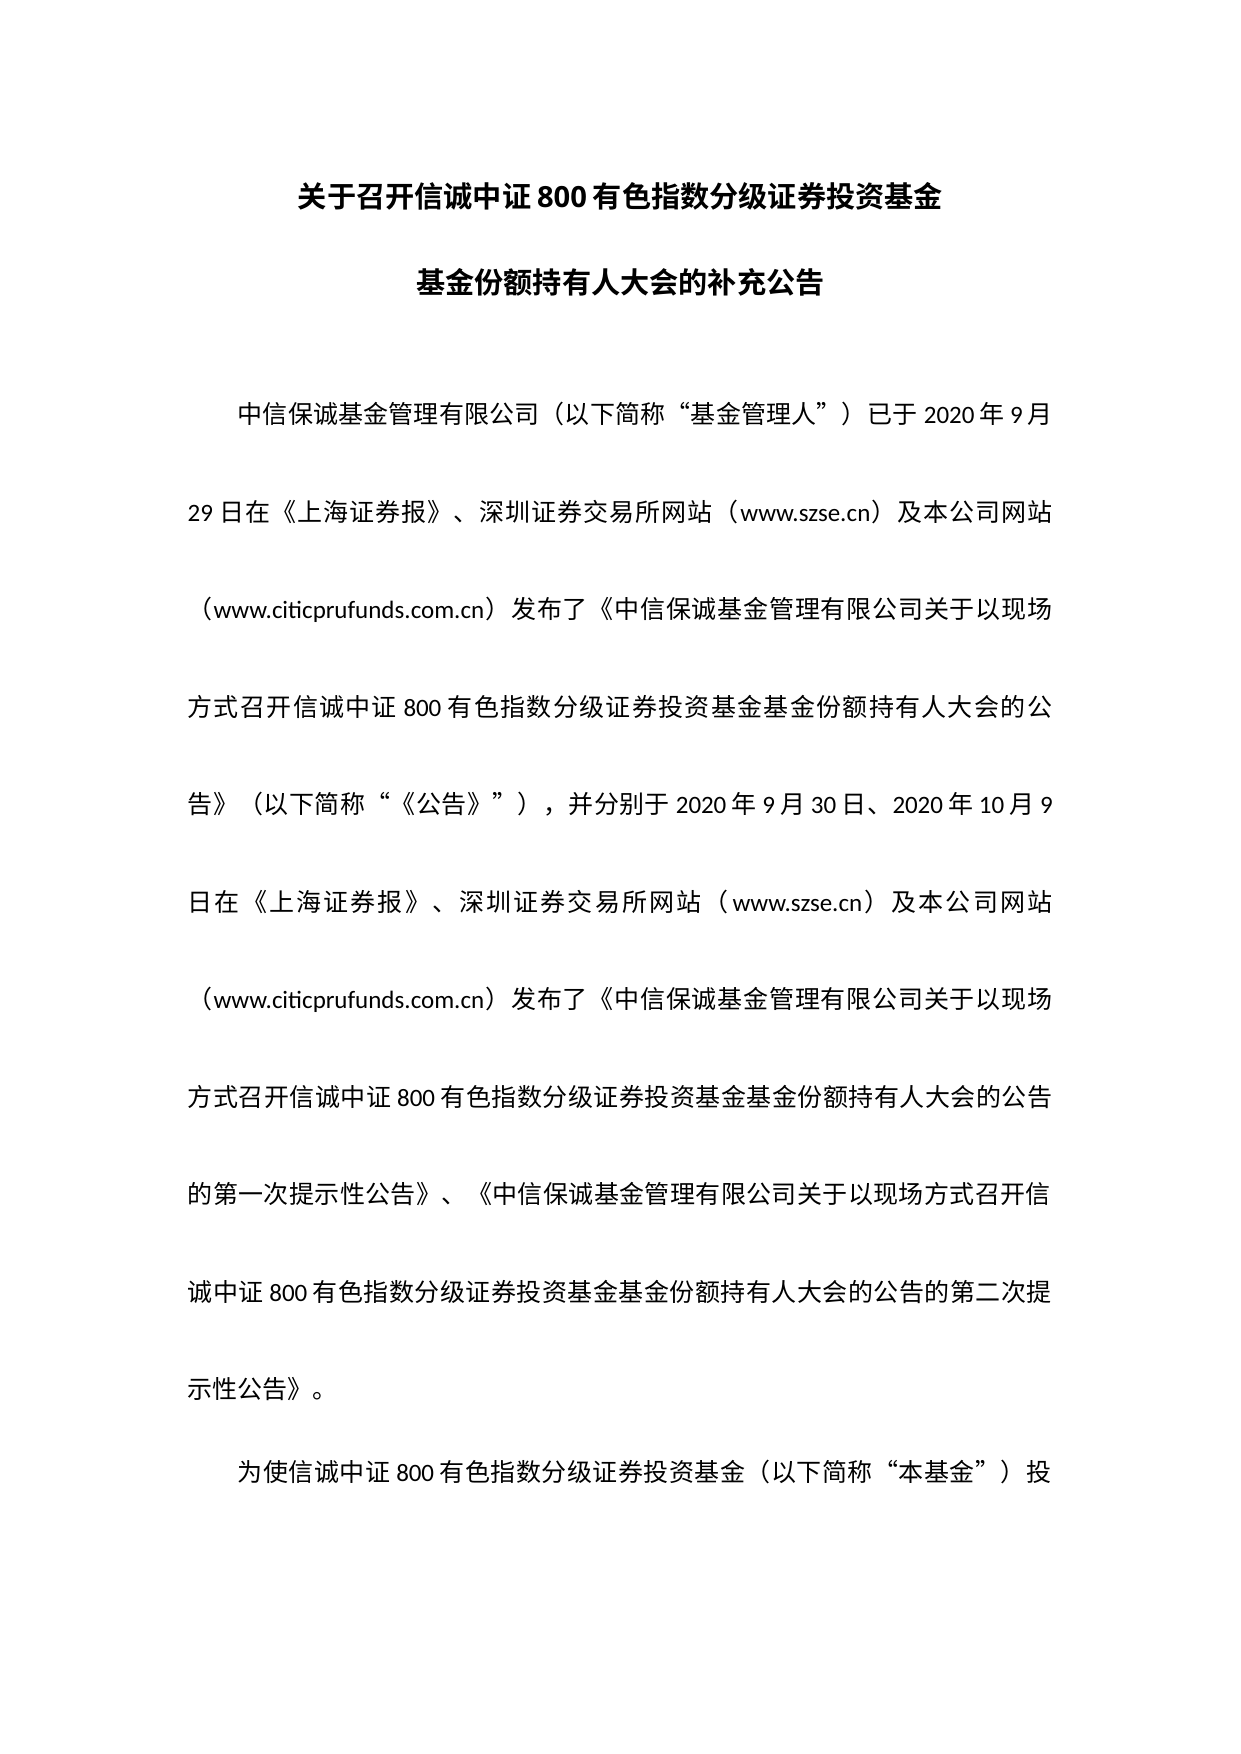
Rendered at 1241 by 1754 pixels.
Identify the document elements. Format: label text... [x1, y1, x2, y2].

text 中信保诚基金管理有限公司（以下简称“基金管理人”）已于2020年9月29日在《上海证券报》、深圳证券交易所网站（www.szse.cn）及本公司网站（www.citicprufunds.com.cn）发布了《中信保诚基金管理有限公司关于以现场方式召开信诚中证800有色指数分级证券投资基金基金份额持有人大会的公告》（以下简称“《公告》”），并分别于2020年9月30日、2020年10月9日在《上海证券报》、深圳证券交易所网站（www.szse.cn）及本公司网站（www.citicprufunds.com.cn）发布了《中信保诚基金管理有限公司关于以现场方式召开信诚中证800有色指数分级证券投资基金基金份额持有人大会的公告的第一次提示性公告》、《中信保诚基金管理有限公司关于以现场方式召开信诚中证800有色指数分级证券投资基金基金份额持有人大会的公告的第二次提示性公告》。 [187, 380, 1053, 1420]
text 关于召开信诚中证800有色指数分级证券投资基金 [187, 162, 1053, 227]
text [187, 1438, 1053, 1503]
text 基金份额持有人大会的补充公告 [187, 248, 1053, 313]
